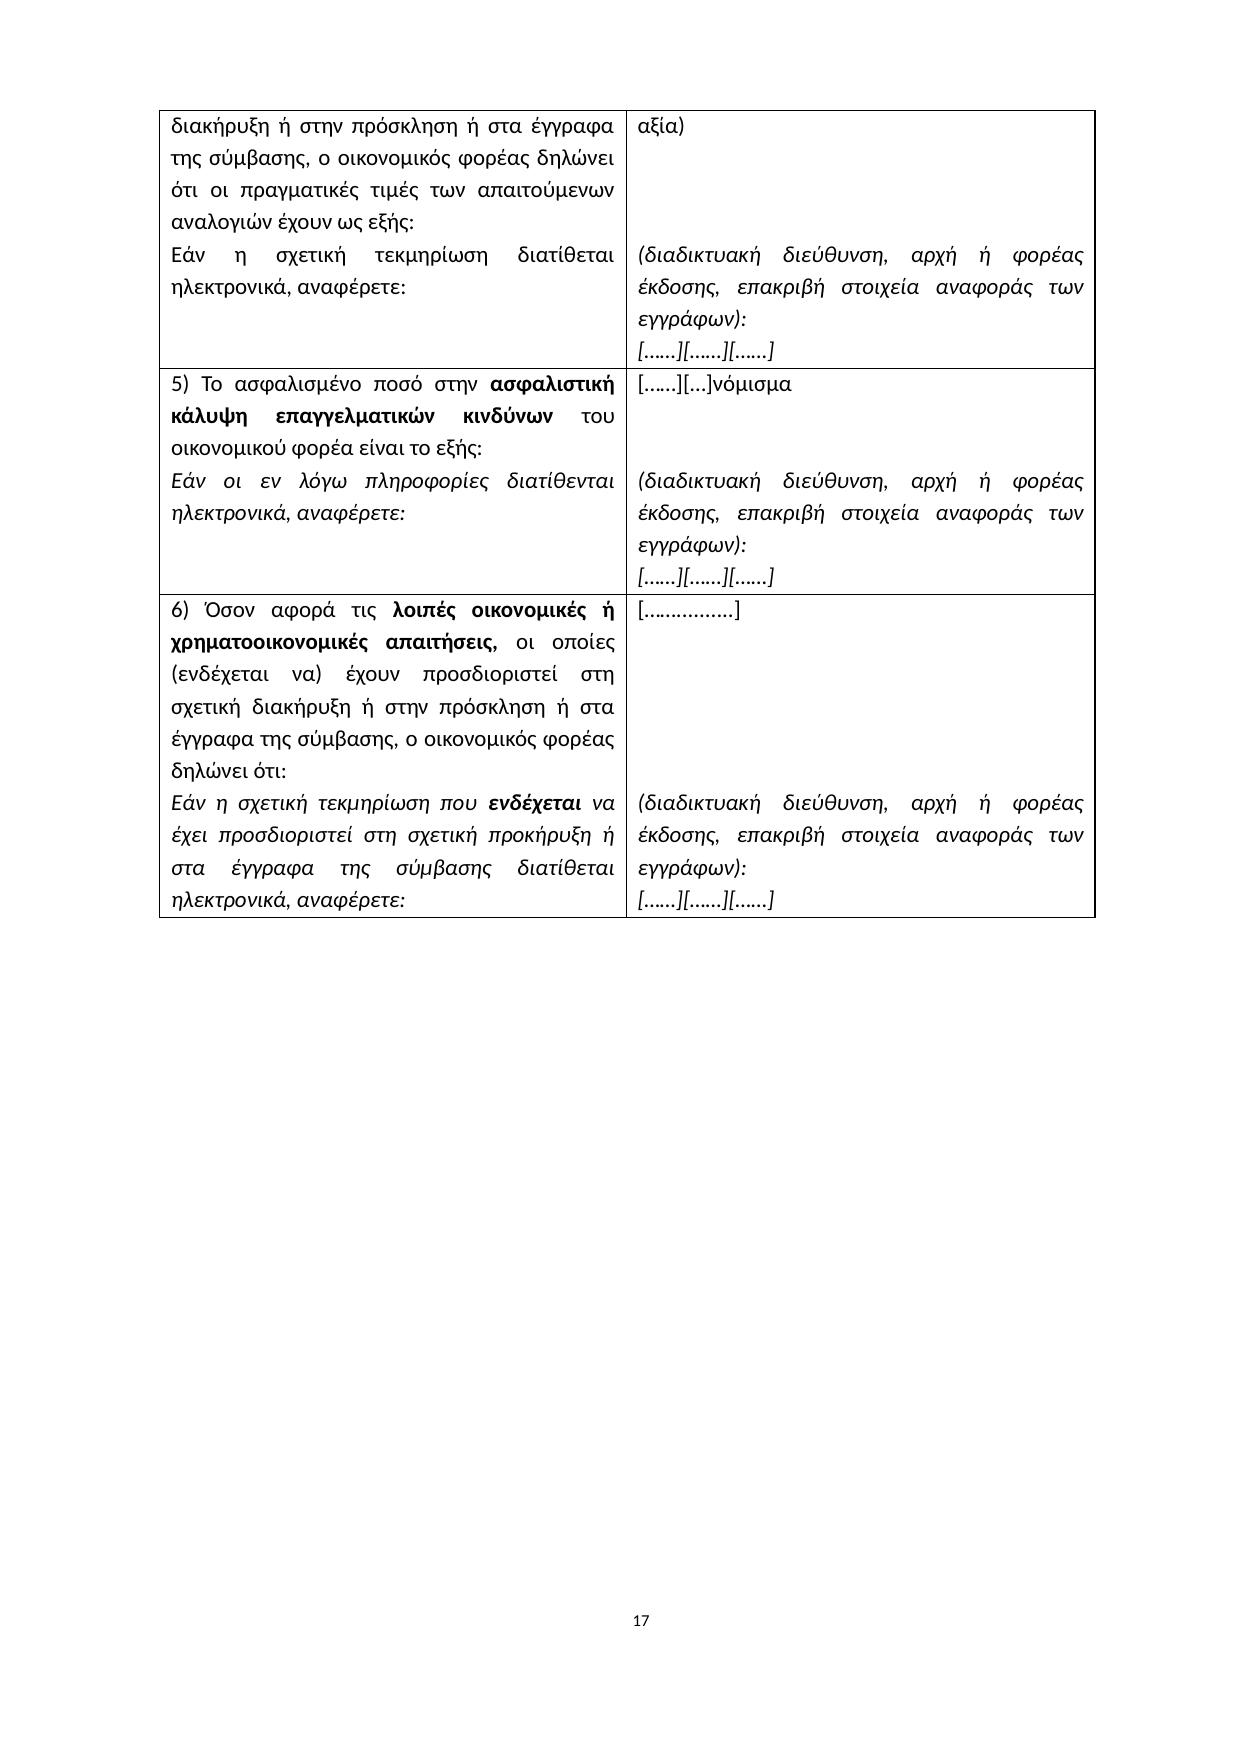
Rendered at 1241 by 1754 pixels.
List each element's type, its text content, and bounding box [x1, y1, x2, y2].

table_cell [627, 111, 1094, 368]
table_cell [……..........] (διαδικτυακή διεύθυνση, αρχή ή φορέας έκδοσης, επακριβή στοιχεία αναφοράς των εγγράφων): [……][……][……] [627, 595, 1094, 917]
table_cell 6) Όσον αφορά τις λοιπές οικονομικές ή χρηματοοικονομικές απαιτήσεις, οι οποίες (ενδέχεται να) έχουν προσδιοριστεί στη σχετική διακήρυξη ή στην πρόσκληση ή στα έγγραφα της σύμβασης, ο οικονομικός φορέας δηλώνει ότι: Εάν η σχετική τεκμηρίωση που ενδέχεται να έχει προσδιοριστεί στη σχετική προκήρυξη ή στα έγγραφα της σύμβασης διατίθεται ηλεκτρονικά, αναφέρετε: [160, 595, 626, 917]
table_cell 5) Το ασφαλισμένο ποσό στην ασφαλιστική κάλυψη επαγγελματικών κινδύνων του οικονομικού φορέα είναι το εξής: Εάν οι εν λόγω πληροφορίες διατίθενται ηλεκτρονικά, αναφέρετε: [160, 369, 626, 594]
table_cell [……][…]νόμισμα (διαδικτυακή διεύθυνση, αρχή ή φορέας έκδοσης, επακριβή στοιχεία αναφοράς των εγγράφων): [……][……][……] [627, 369, 1094, 594]
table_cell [160, 111, 626, 368]
